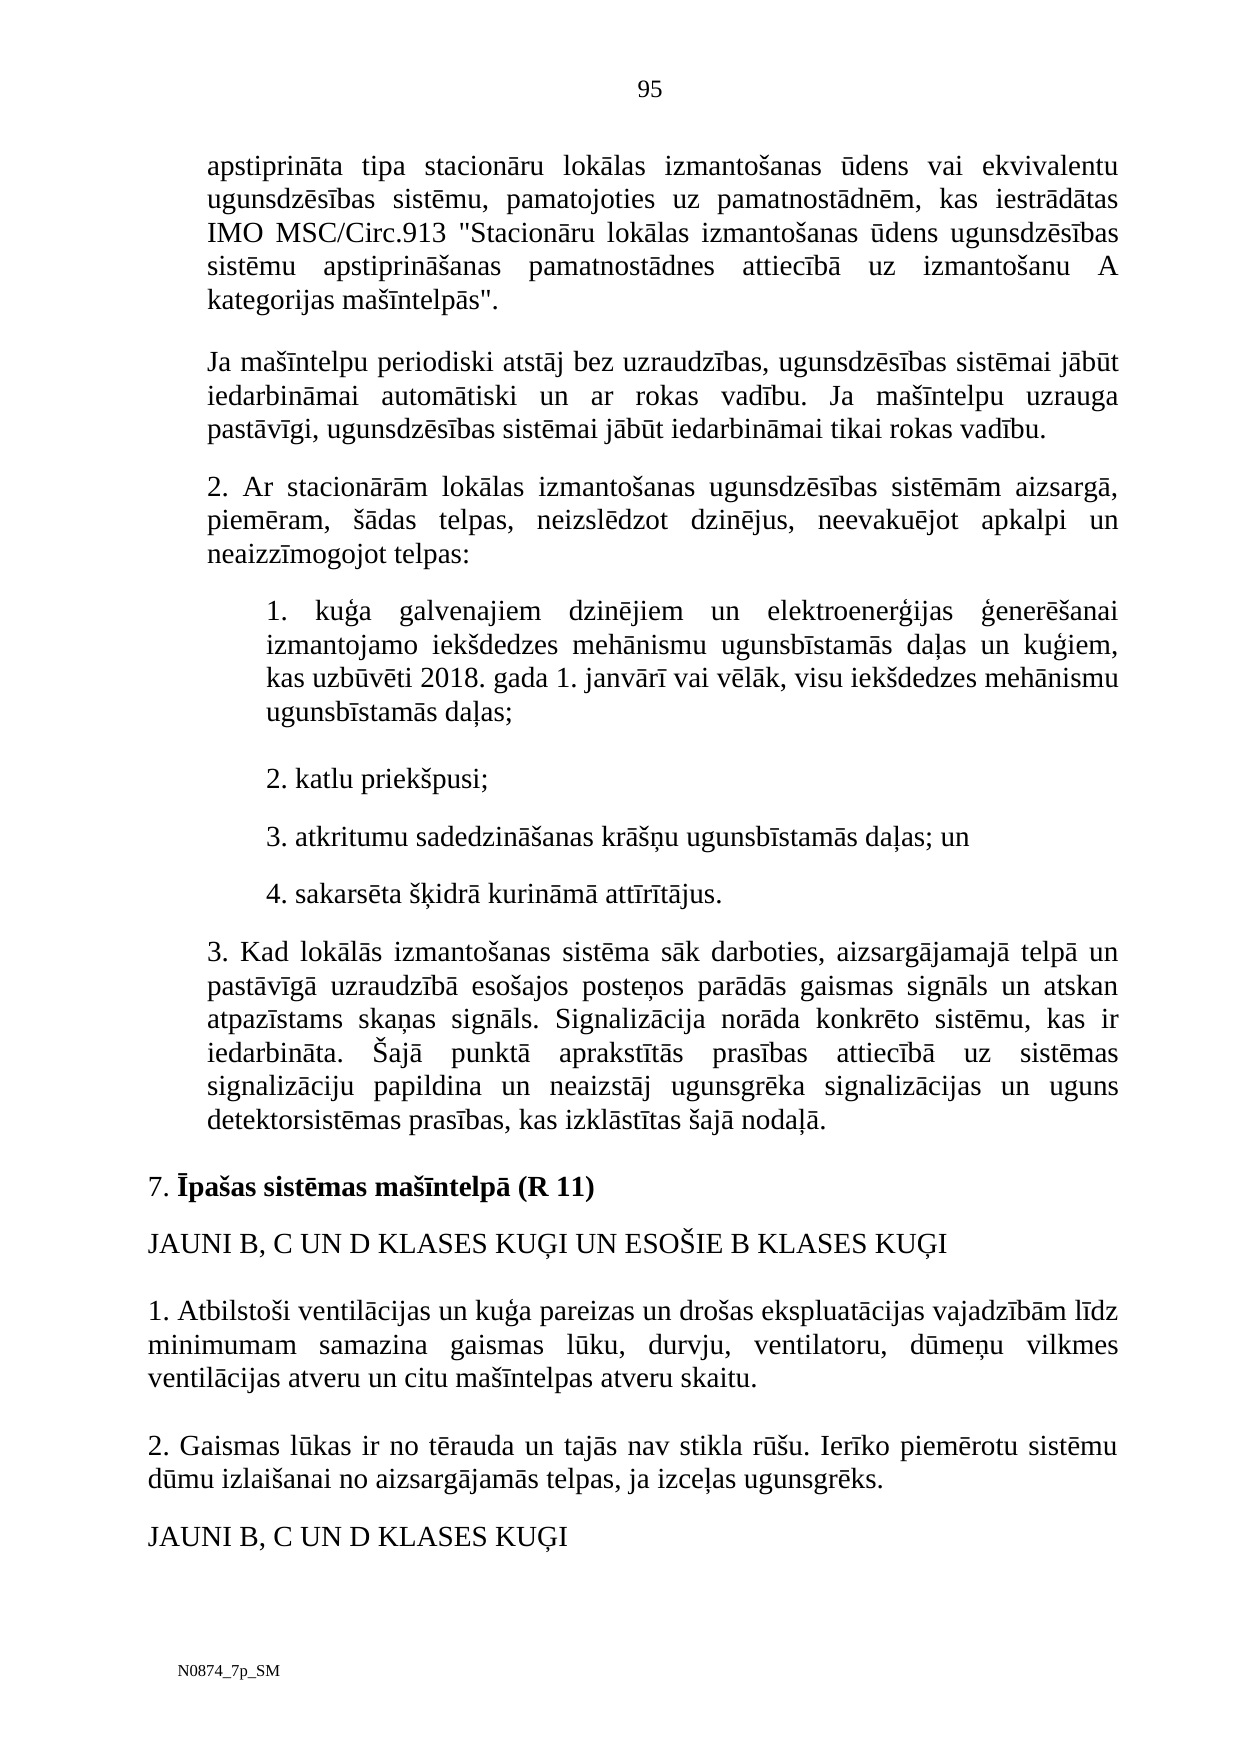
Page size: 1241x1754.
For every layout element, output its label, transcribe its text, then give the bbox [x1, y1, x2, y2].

text 4. sakarsēta šķidrā kurināmā attīrītājus. [266, 876, 1119, 910]
text JAUNI B, C UN D KLASES KUĢI UN ESOŠIE B KLASES KUĢI [148, 1226, 1119, 1260]
text 1. kuģa galvenajiem dzinējiem un elektroenerģijas ģenerēšanai izmantojamo iekšdedzes mehānismu ugunsbīstamās daļas un kuģiem, kas uzbūvēti 2018. gada 1. janvārī vai vēlāk, visu iekšdedzes mehānismu ugunsbīstamās daļas; [266, 593, 1119, 728]
text 7. Īpašas sistēmas mašīntelpā (R 11) [148, 1169, 1119, 1202]
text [148, 148, 1119, 315]
text 2. katlu priekšpusi; [266, 761, 1119, 795]
text 1. Atbilstoši ventilācijas un kuģa pareizas un drošas ekspluatācijas vajadzībām līdz minimumam samazina gaismas lūku, durvju, ventilatoru, dūmeņu vilkmes ventilācijas atveru un citu mašīntelpas atveru skaitu. [148, 1293, 1119, 1394]
text 2. Ar stacionārām lokālas izmantošanas ugunsdzēsības sistēmām aizsargā, piemēram, šādas telpas, neizslēdzot dzinējus, neevakuējot apkalpi un neaizzīmogojot telpas: [207, 469, 1119, 569]
text 3. atkritumu sadedzināšanas krāšņu ugunsbīstamās daļas; un [266, 819, 1119, 852]
text 2. Gaismas lūkas ir no tērauda un tajās nav stikla rūšu. Ierīko piemērotu sistēmu dūmu izlaišanai no aizsargājamās telpas, ja izceļas ugunsgrēks. [148, 1428, 1119, 1495]
text Ja mašīntelpu periodiski atstāj bez uzraudzības, ugunsdzēsības sistēmai jābūt iedarbināmai automātiski un ar rokas vadību. Ja mašīntelpu uzrauga pastāvīgi, ugunsdzēsības sistēmai jābūt iedarbināmai tikai rokas vadību. [207, 344, 1119, 445]
text 3. Kad lokālās izmantošanas sistēma sāk darboties, aizsargājamajā telpā un pastāvīgā uzraudzībā esošajos posteņos parādās gaismas signāls un atskan atpazīstams skaņas signāls. Signalizācija norāda konkrēto sistēmu, kas ir iedarbināta. Šajā punktā aprakstītās prasības attiecībā uz sistēmas signalizāciju papildina un neaizstāj ugunsgrēka signalizācijas un uguns detektorsistēmas prasības, kas izklāstītas šajā nodaļā. [207, 934, 1119, 1135]
text JAUNI B, C UN D KLASES KUĢI [148, 1519, 1119, 1552]
